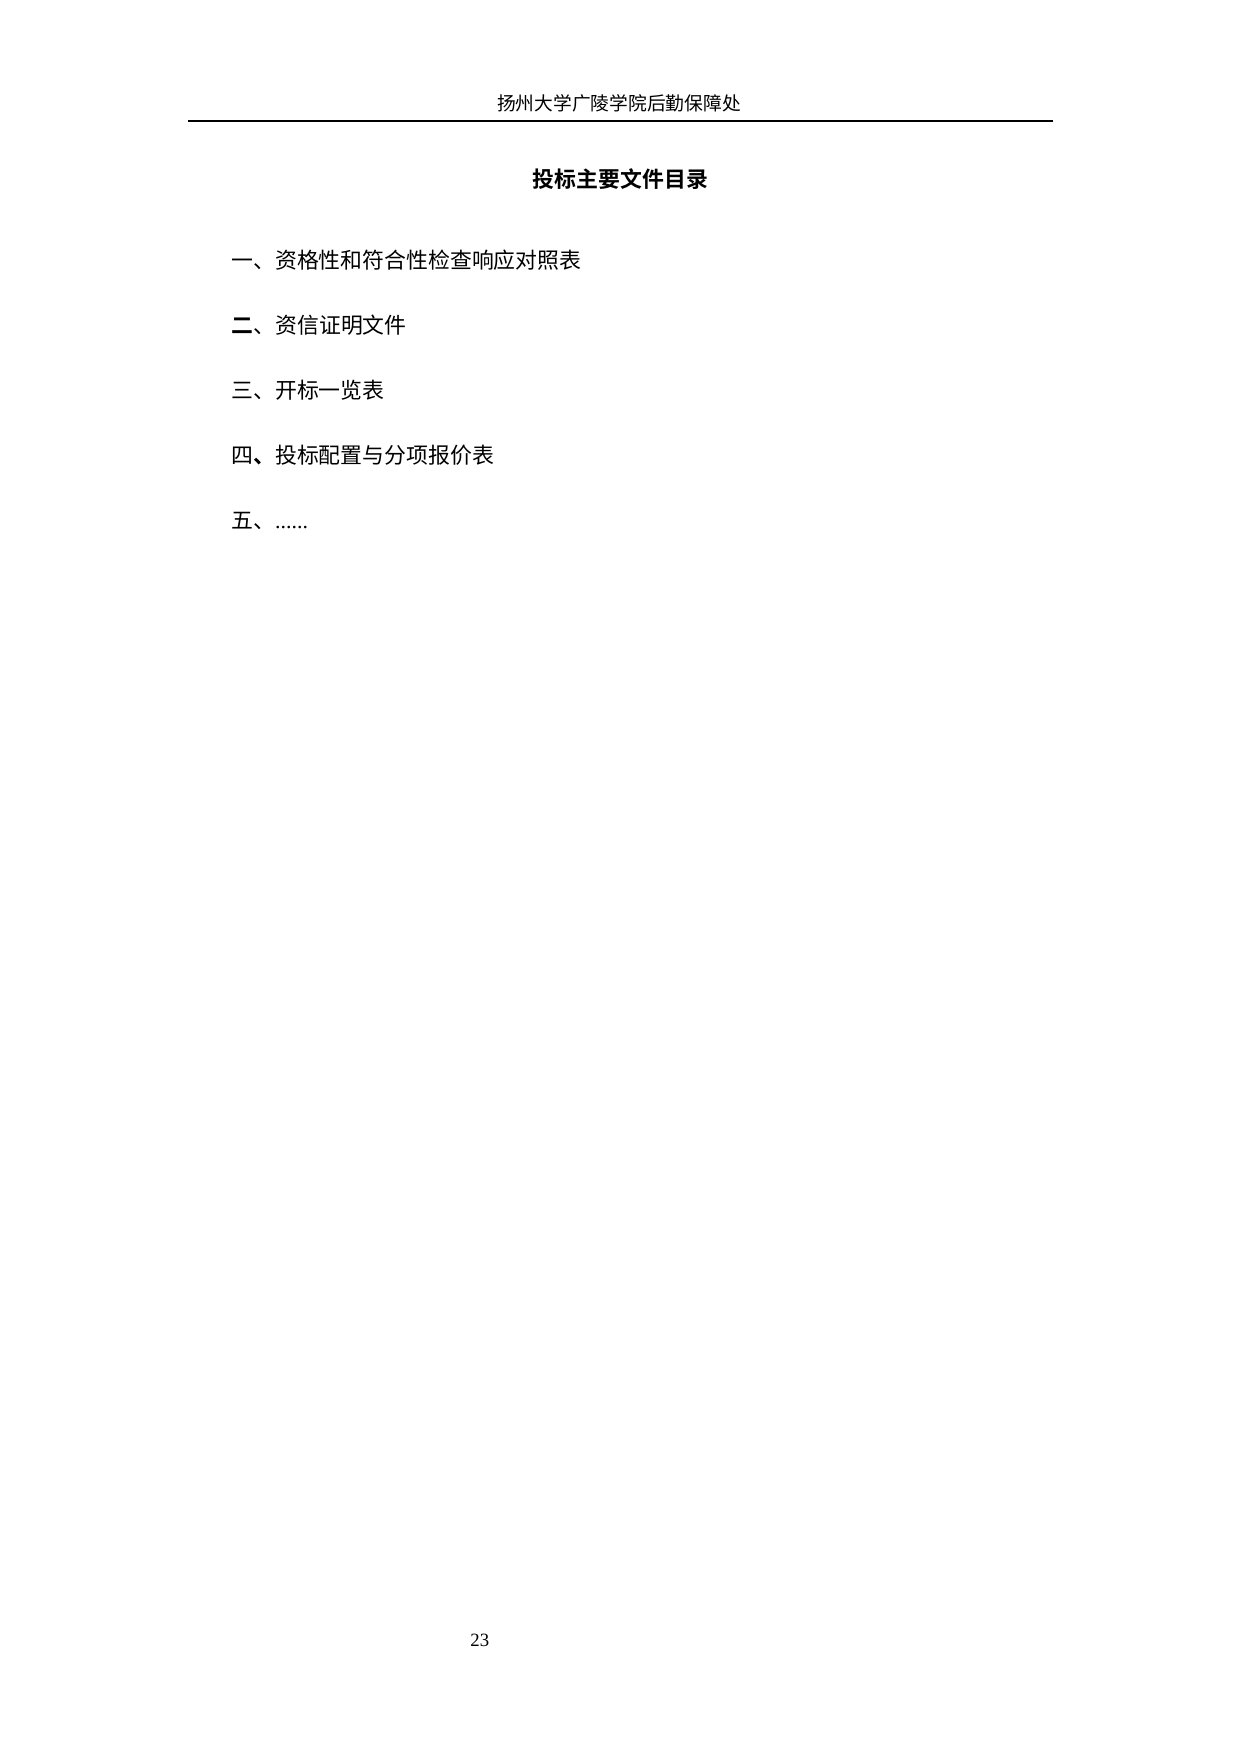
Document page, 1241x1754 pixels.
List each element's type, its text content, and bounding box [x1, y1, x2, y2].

text 二、资信证明文件 [187, 308, 1053, 340]
text 四、投标配置与分项报价表 [187, 438, 1053, 470]
text 五、...... [187, 503, 1053, 535]
text 三、开标一览表 [187, 373, 1053, 405]
text 投标主要文件目录 [187, 162, 1053, 194]
text 一、资格性和符合性检查响应对照表 [187, 243, 1053, 275]
